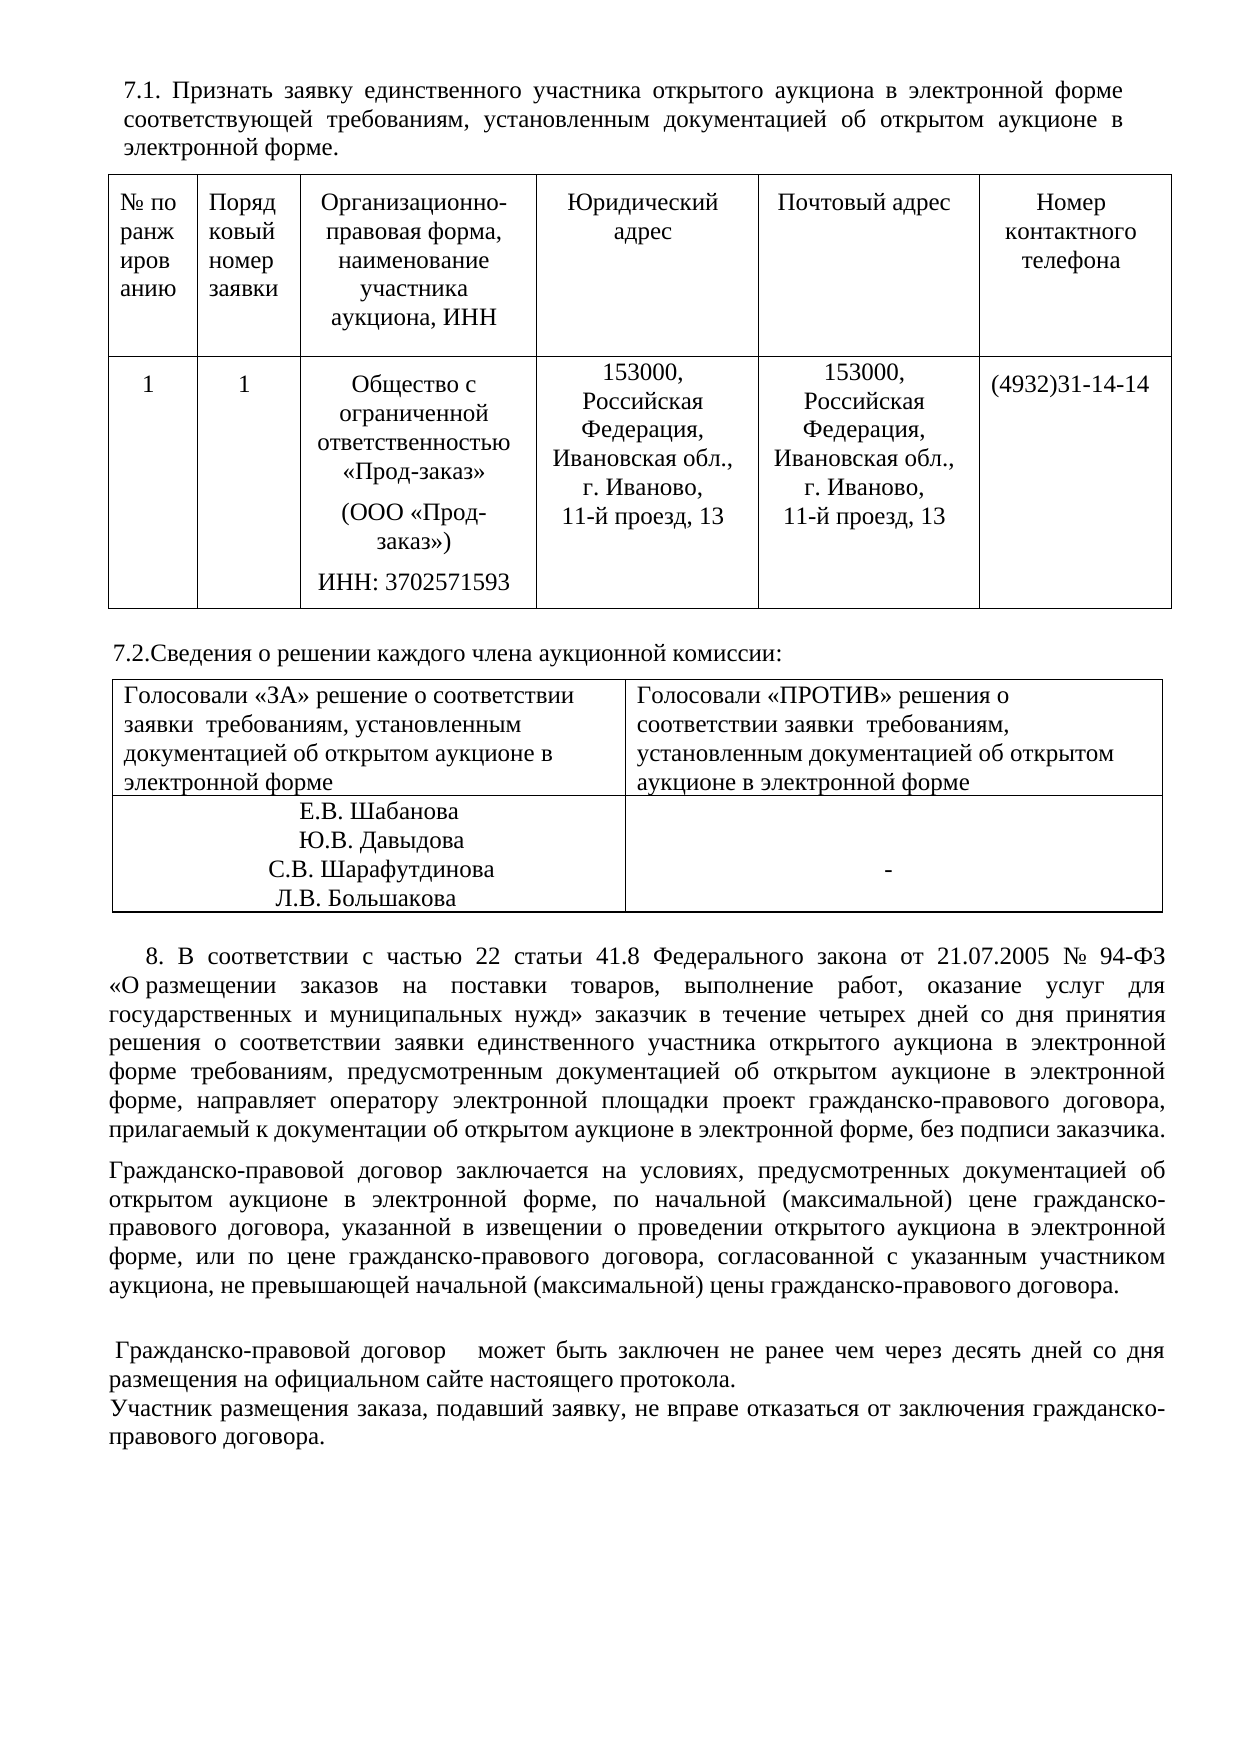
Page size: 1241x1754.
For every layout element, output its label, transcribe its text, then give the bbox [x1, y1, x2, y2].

text 8. В соответствии с частью 22 статьи 41.8 Федерального закона от 21.07.2005 № 94-ФЗ «О размещении заказов на поставки товаров, выполнение работ, оказание услуг для государственных и муниципальных нужд» заказчик в течение четырех дней со дня принятия решения о соответствии заявки единственного участника открытого аукциона в электронной форме требованиям, предусмотренным документацией об открытом аукционе в электронной форме, направляет оператору электронной площадки проект гражданско-правового договора, прилагаемый к документации об открытом аукционе в электронной форме, без подписи заказчика. [108, 941, 1167, 1142]
table_header № по ранжированию [109, 175, 197, 356]
table_cell Е.В. Шабанова Ю.В. Давыдова С.В. Шарафутдинова Л.В. Большакова [113, 796, 625, 911]
table_header Голосовали «ЗА» решение о соответствии заявки требованиям, установленным документацией об открытом аукционе в электронной форме [113, 680, 625, 795]
table_cell 1 [198, 357, 300, 608]
table_header Голосовали «ПРОТИВ» решения о соответствии заявки требованиям, установленным документацией об открытом аукционе в электронной форме [626, 680, 1162, 795]
table_cell (4932)31-14-14 [980, 357, 1171, 608]
text 7.1. Признать заявку единственного участника открытого аукциона в электронной форме соответствующей требованиям, установленным документацией об открытом аукционе в электронной форме. [123, 75, 1124, 161]
text 7.2.Сведения о решении каждого члена аукционной комиссии: [113, 638, 1126, 667]
table_cell 1 [109, 357, 197, 608]
table_cell Общество с ограниченной ответственностью «Прод-заказ» (ООО «Прод-заказ») ИНН: 3702571593 [301, 357, 536, 608]
table_header Номер контактного телефона [980, 175, 1171, 356]
table_header Почтовый адрес [759, 175, 979, 356]
text Участник размещения заказа, подавший заявку, не вправе отказаться от заключения гражданско-правового договора. [94, 1393, 1167, 1450]
text Гражданско-правовой договор может быть заключен не ранее чем через десять дней со дня размещения на официальном сайте настоящего протокола. [94, 1335, 1167, 1393]
table_cell 153000, Российская Федерация, Ивановская обл., г. Иваново, 11-й проезд, 13 [759, 357, 979, 608]
table_cell - [626, 796, 1162, 911]
table_header Юридический адрес [537, 175, 758, 356]
table_cell 153000, Российская Федерация, Ивановская обл., г. Иваново, 11-й проезд, 13 [537, 357, 758, 608]
text Гражданско-правовой договор заключается на условиях, предусмотренных документацией об открытом аукционе в электронной форме, по начальной (максимальной) цене гражданско-правового договора, указанной в извещении о проведении открытого аукциона в электронной форме, или по цене гражданско-правового договора, согласованной с указанным участником аукциона, не превышающей начальной (максимальной) цены гражданско-правового договора. [108, 1155, 1167, 1299]
table_header Порядковый номер заявки [198, 175, 300, 356]
table_header Организационно-правовая форма, наименование участника аукциона, ИНН [301, 175, 536, 356]
